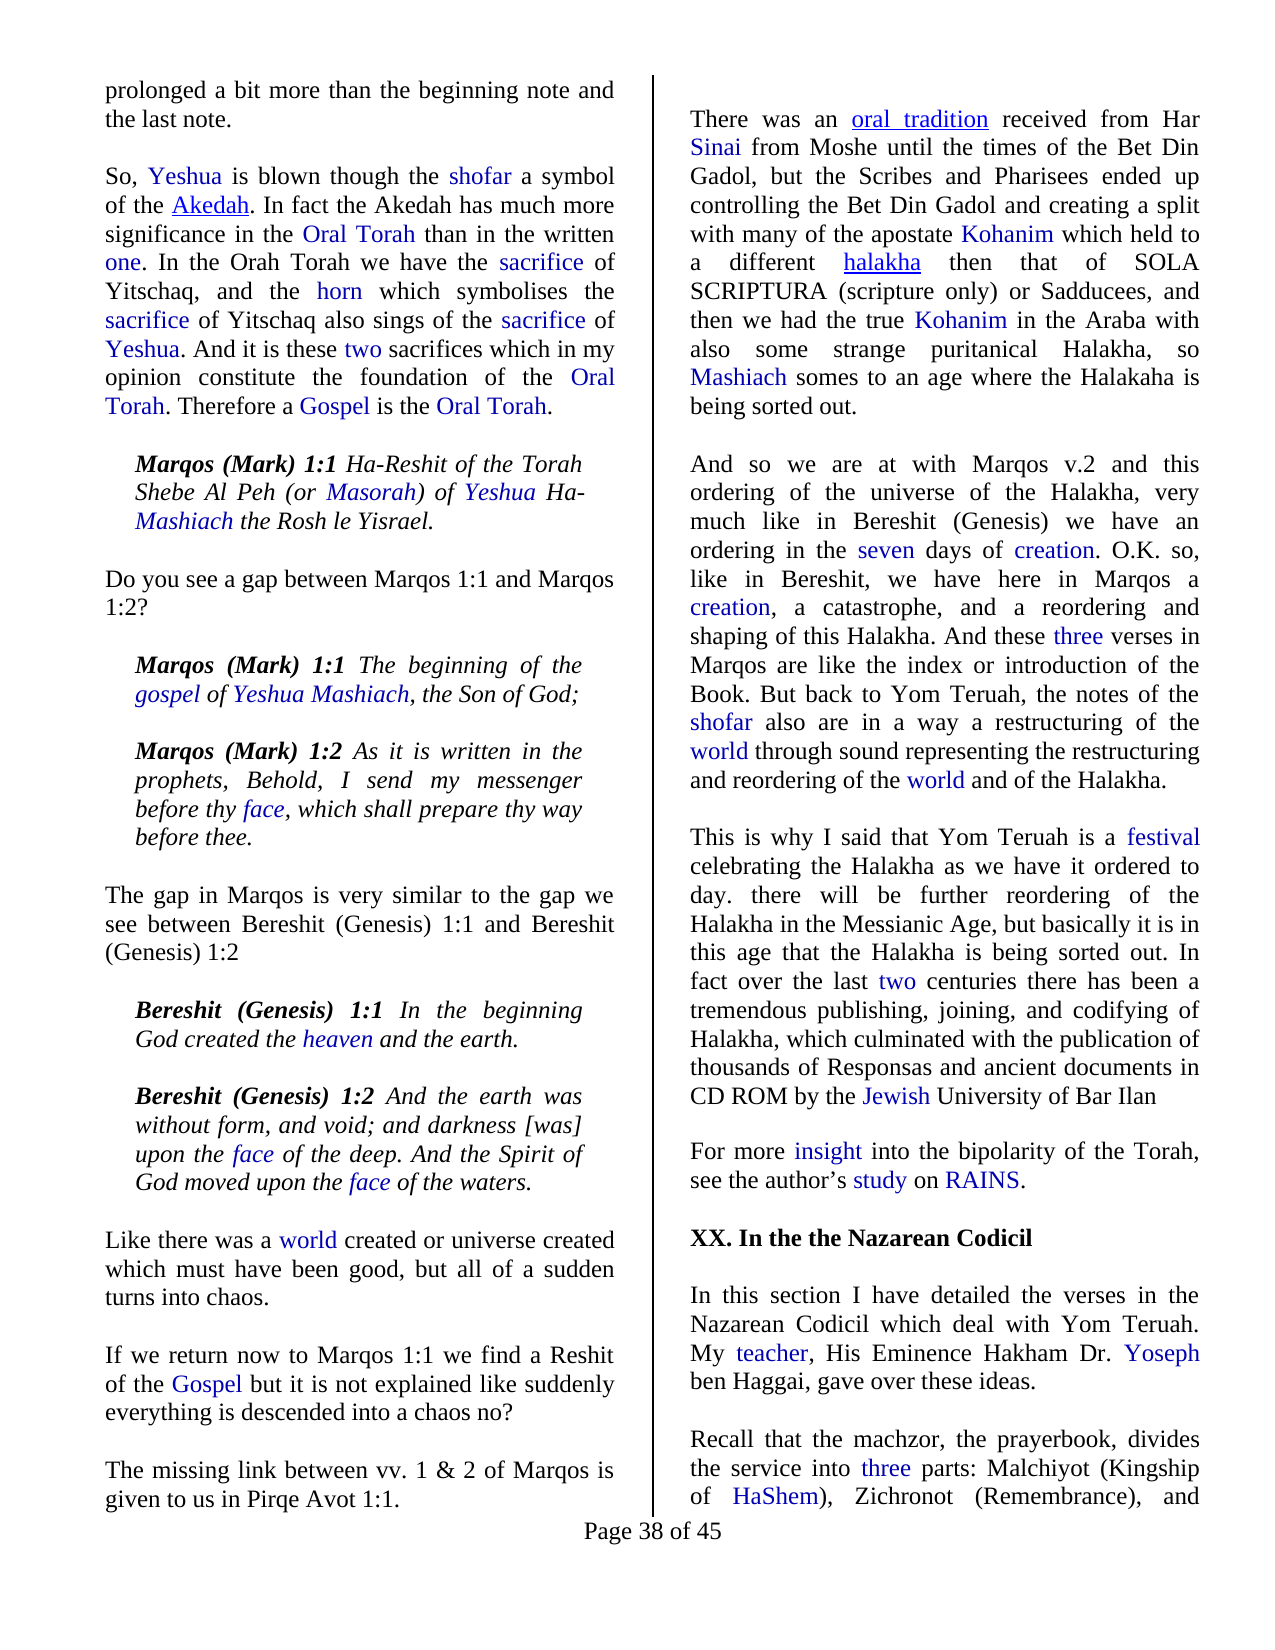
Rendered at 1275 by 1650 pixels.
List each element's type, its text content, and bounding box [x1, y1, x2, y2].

subtitle XX. In the the Nazarean Codicil [690, 1223, 1200, 1251]
text For more insight into the bipolarity of the Torah, see the author’s study on RAINS. [690, 1136, 1200, 1194]
text And so we are at with Marqos v.2 and this ordering of the universe of the Halakha, very much like in Bereshit (Genesis) we have an ordering in the seven days of creation. O.K. so, like in Bereshit, we have here in Marqos a creation, a catastrophe, and a reordering and shaping of this Halakha. And these three verses in Marqos are like the index or introduction of the Book. But back to Yom Teruah, the notes of the shofar also are in a way a restructuring of the world through sound representing the restructuring and reordering of the world and of the Halakha. [690, 449, 1200, 794]
text There was an oral tradition received from Har Sinai from Moshe until the times of the Bet Din Gadol, but the Scribes and Pharisees ended up controlling the Bet Din Gadol and creating a split with many of the apostate Kohanim which held to a different halakha then that of SOLA SCRIPTURA (scripture only) or Sadducees, and then we had the true Kohanim in the Araba with also some strange puritanical Halakha, so Mashiach somes to an age where the Halakaha is being sorted out. [690, 104, 1200, 420]
text This is why I said that Yom Teruah is a festival celebrating the Halakha as we have it ordered to day. there will be further reordering of the Halakha in the Messianic Age, but basically it is in this age that the Halakha is being sorted out. In fact over the last two centuries there has been a tremendous publishing, joining, and codifying of Halakha, which culminated with the publication of thousands of Responsas and ancient documents in CD ROM by the Jewish University of Bar Ilan [690, 822, 1200, 1110]
text If we return now to Marqos 1:1 we find a Reshit of the Gospel but it is not explained like suddenly everything is descended into a chaos no? [105, 1340, 615, 1426]
text Marqos (Mark) 1:1 Ha-Reshit of the Torah Shebe Al Peh (or Masorah) of Yeshua Ha-Mashiach the Rosh le Yisrael. [135, 449, 585, 535]
text The missing link between vv. 1 & 2 of Marqos is given to us in Pirqe Avot 1:1. [105, 1455, 615, 1512]
text Marqos (Mark) 1:1 The beginning of the gospel of Yeshua Mashiach, the Son of God; [135, 650, 585, 707]
text The gap in Marqos is very similar to the gap we see between Bereshit (Genesis) 1:1 and Bereshit (Genesis) 1:2 [105, 880, 615, 966]
text Marqos (Mark) 1:2 As it is written in the prophets, Behold, I send my messenger before thy face, which shall prepare thy way before thee. [135, 736, 585, 851]
text In this section I have detailed the verses in the Nazarean Codicil which deal with Yom Teruah. My teacher, His Eminence Hakham Dr. Yoseph ben Haggai, gave over these ideas. [690, 1280, 1200, 1395]
text Do you see a gap between Marqos 1:1 and Marqos 1:2? [105, 564, 615, 621]
text Like there was a world created or universe created which must have been good, but all of a sudden turns into chaos. [105, 1225, 615, 1311]
text Bereshit (Genesis) 1:2 And the earth was without form, and void; and darkness [was] upon the face of the deep. And the Spirit of God moved upon the face of the waters. [135, 1081, 585, 1196]
text So, Yeshua is blown though the shofar a symbol of the Akedah. In fact the Akedah has much more significance in the Oral Torah than in the written one. In the Orah Torah we have the sacrifice of Yitschaq, and the horn which symbolises the sacrifice of Yitschaq also sings of the sacrifice of Yeshua. And it is these two sacrifices which in my opinion constitute the foundation of the Oral Torah. Therefore a Gospel is the Oral Torah. [105, 161, 615, 420]
text Bereshit (Genesis) 1:1 In the beginning God created the heaven and the earth. [135, 995, 585, 1052]
